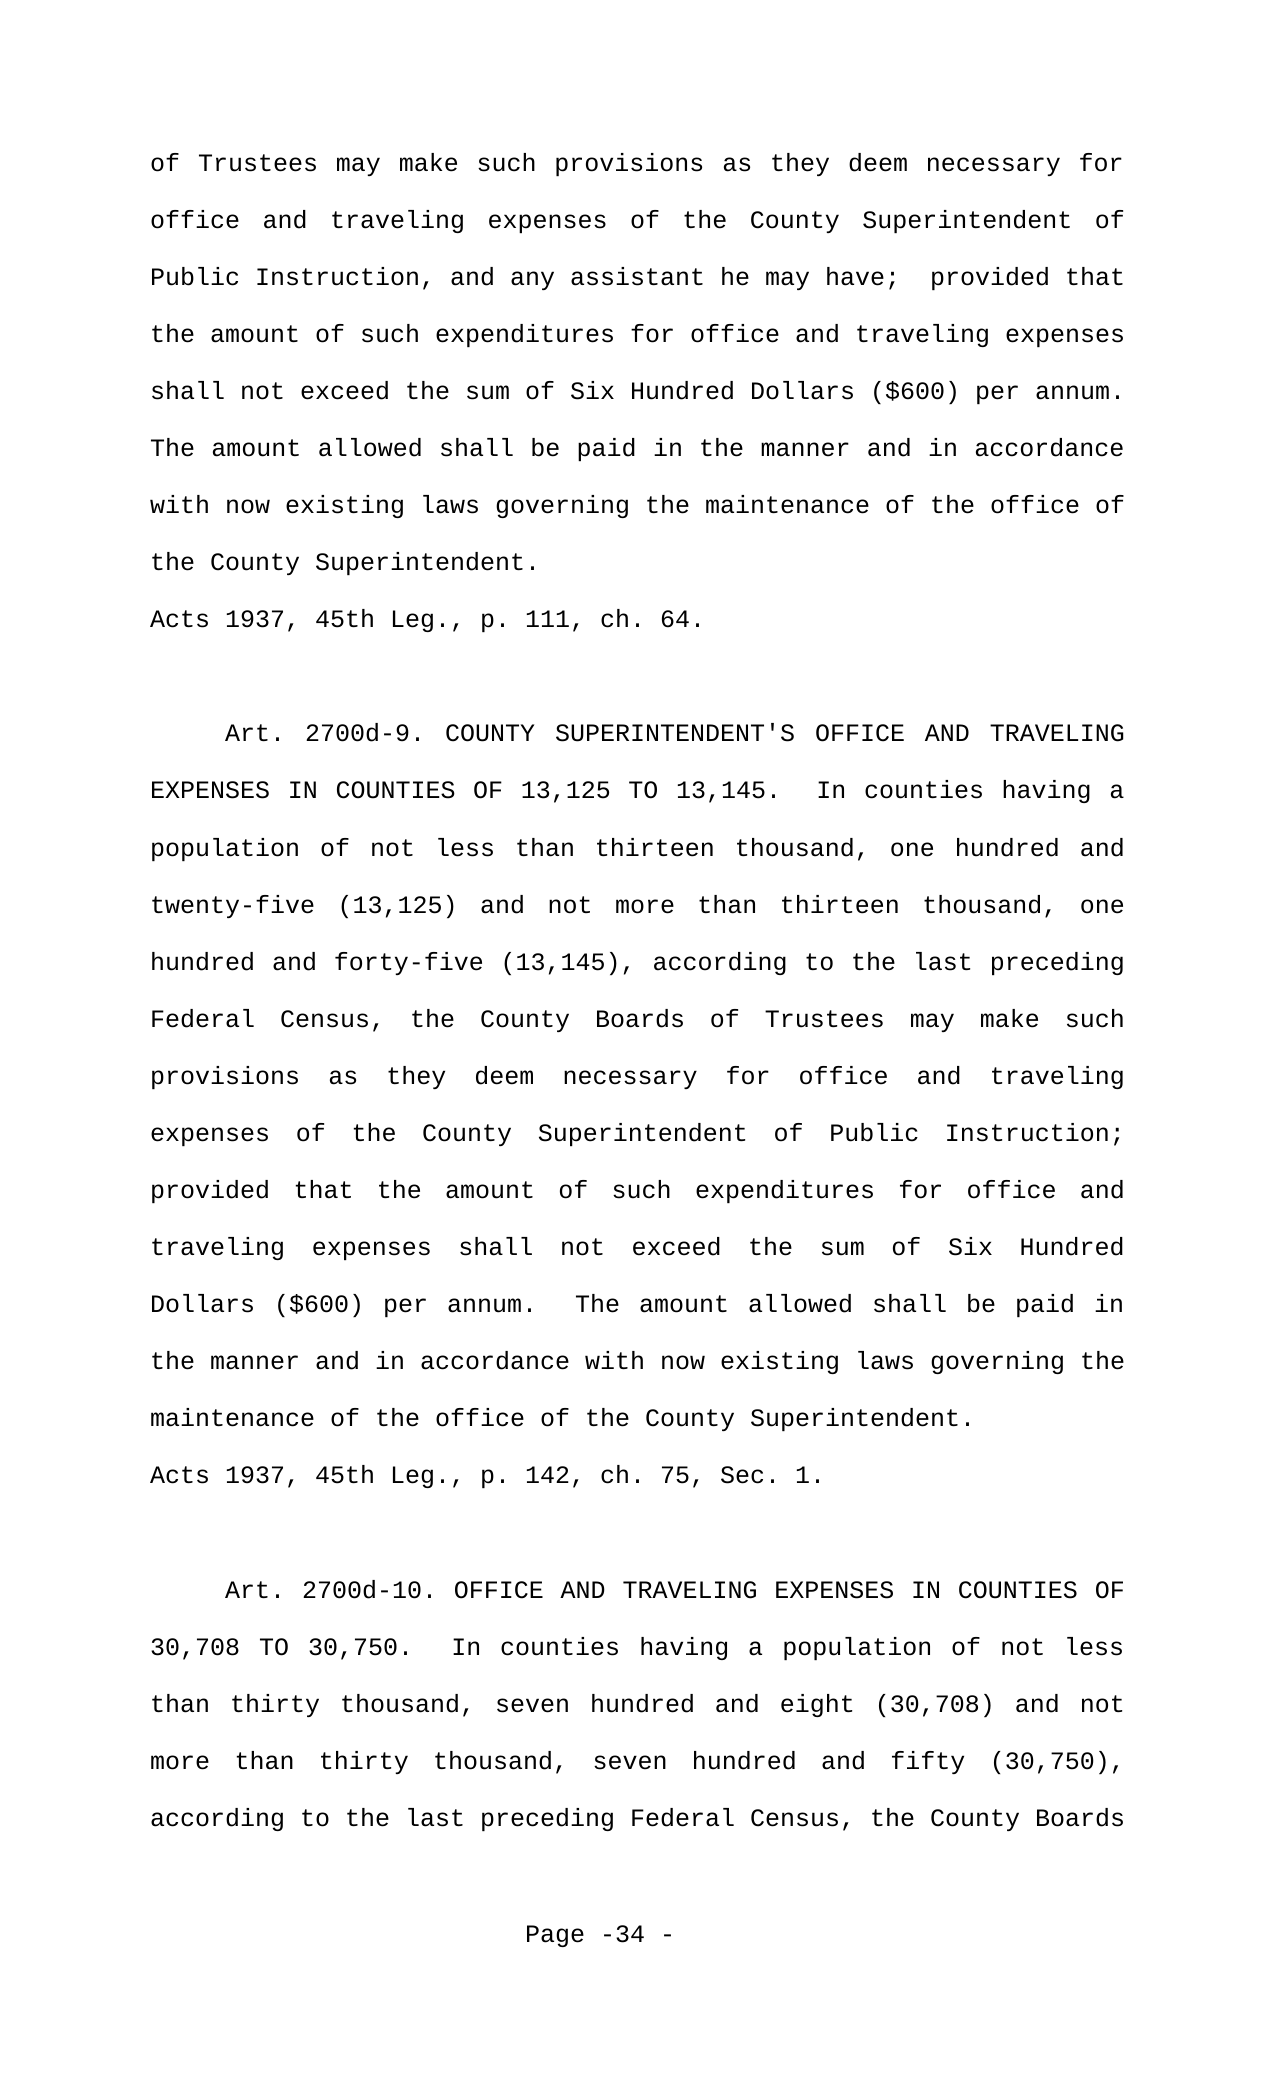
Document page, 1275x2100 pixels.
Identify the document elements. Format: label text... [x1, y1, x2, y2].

text Acts 1937, 45th Leg., p. 111, ch. 64. [150, 607, 1125, 635]
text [150, 1577, 1125, 1834]
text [150, 150, 1125, 578]
text Acts 1937, 45th Leg., p. 142, ch. 75, Sec. 1. [150, 1463, 1125, 1491]
text Art. 2700d-9. COUNTY SUPERINTENDENT'S OFFICE AND TRAVELING EXPENSES IN COUNTIES OF 13,125 TO 13,145. In counties having a population of not less than thirteen thousand, one hundred and twenty-five (13,125) and not more than thirteen thousand, one hundred and forty-five (13,145), according to the last preceding Federal Census, the County Boards of Trustees may make such provisions as they deem necessary for office and traveling expenses of the County Superintendent of Public Instruction; provided that the amount of such expenditures for office and traveling expenses shall not exceed the sum of Six Hundred Dollars ($600) per annum. The amount allowed shall be paid in the manner and in accordance with now existing laws governing the maintenance of the office of the County Superintendent. [150, 721, 1125, 1434]
